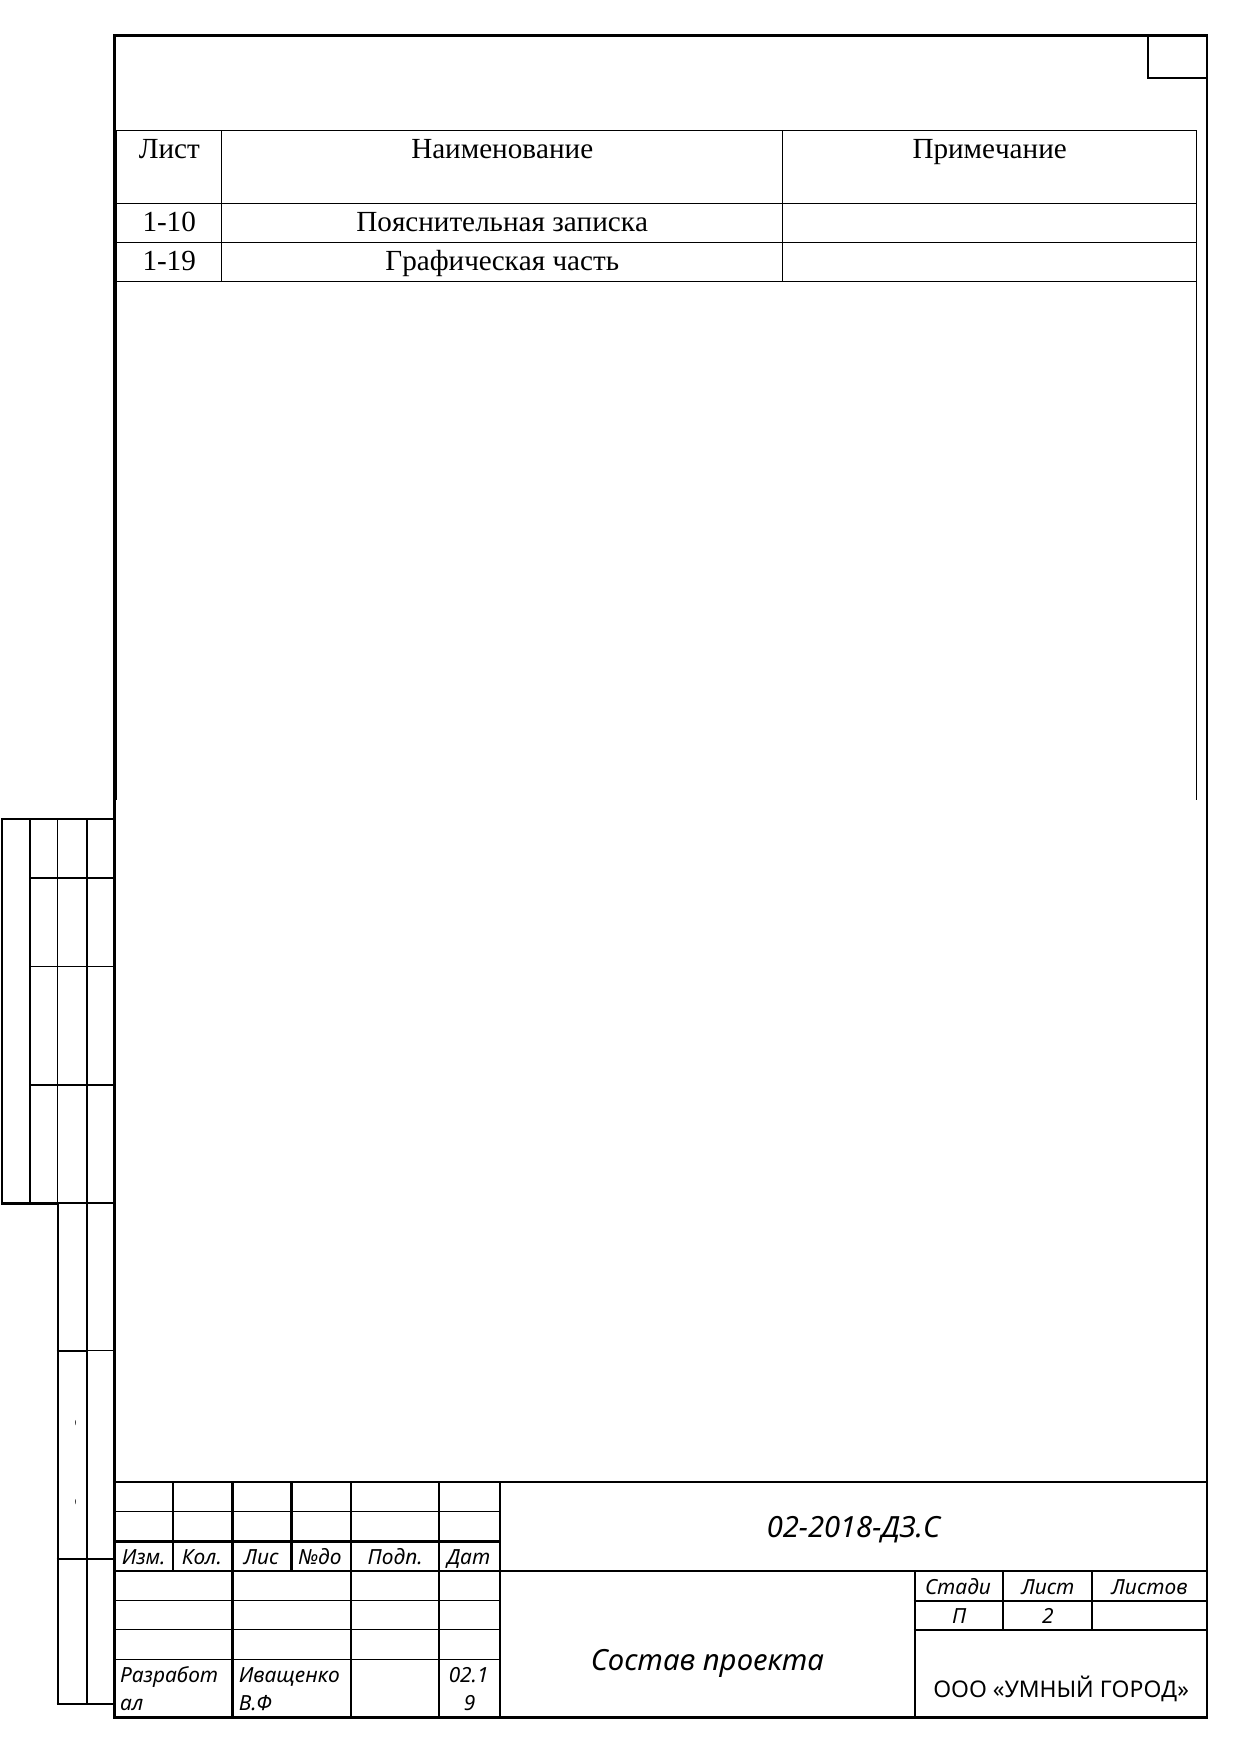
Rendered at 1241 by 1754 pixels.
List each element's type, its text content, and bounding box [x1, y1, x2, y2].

table_cell Пояснительная записка [222, 204, 782, 242]
table_header Примечание [783, 131, 1196, 203]
table_cell [783, 204, 1196, 242]
table_header Наименование [222, 131, 782, 203]
table_header Лист [117, 131, 221, 203]
table_cell [117, 282, 1196, 800]
table_cell [783, 243, 1196, 281]
table_cell 1-10 [117, 204, 221, 242]
table_cell Графическая часть [222, 243, 782, 281]
table_cell 1-19 [117, 243, 221, 281]
